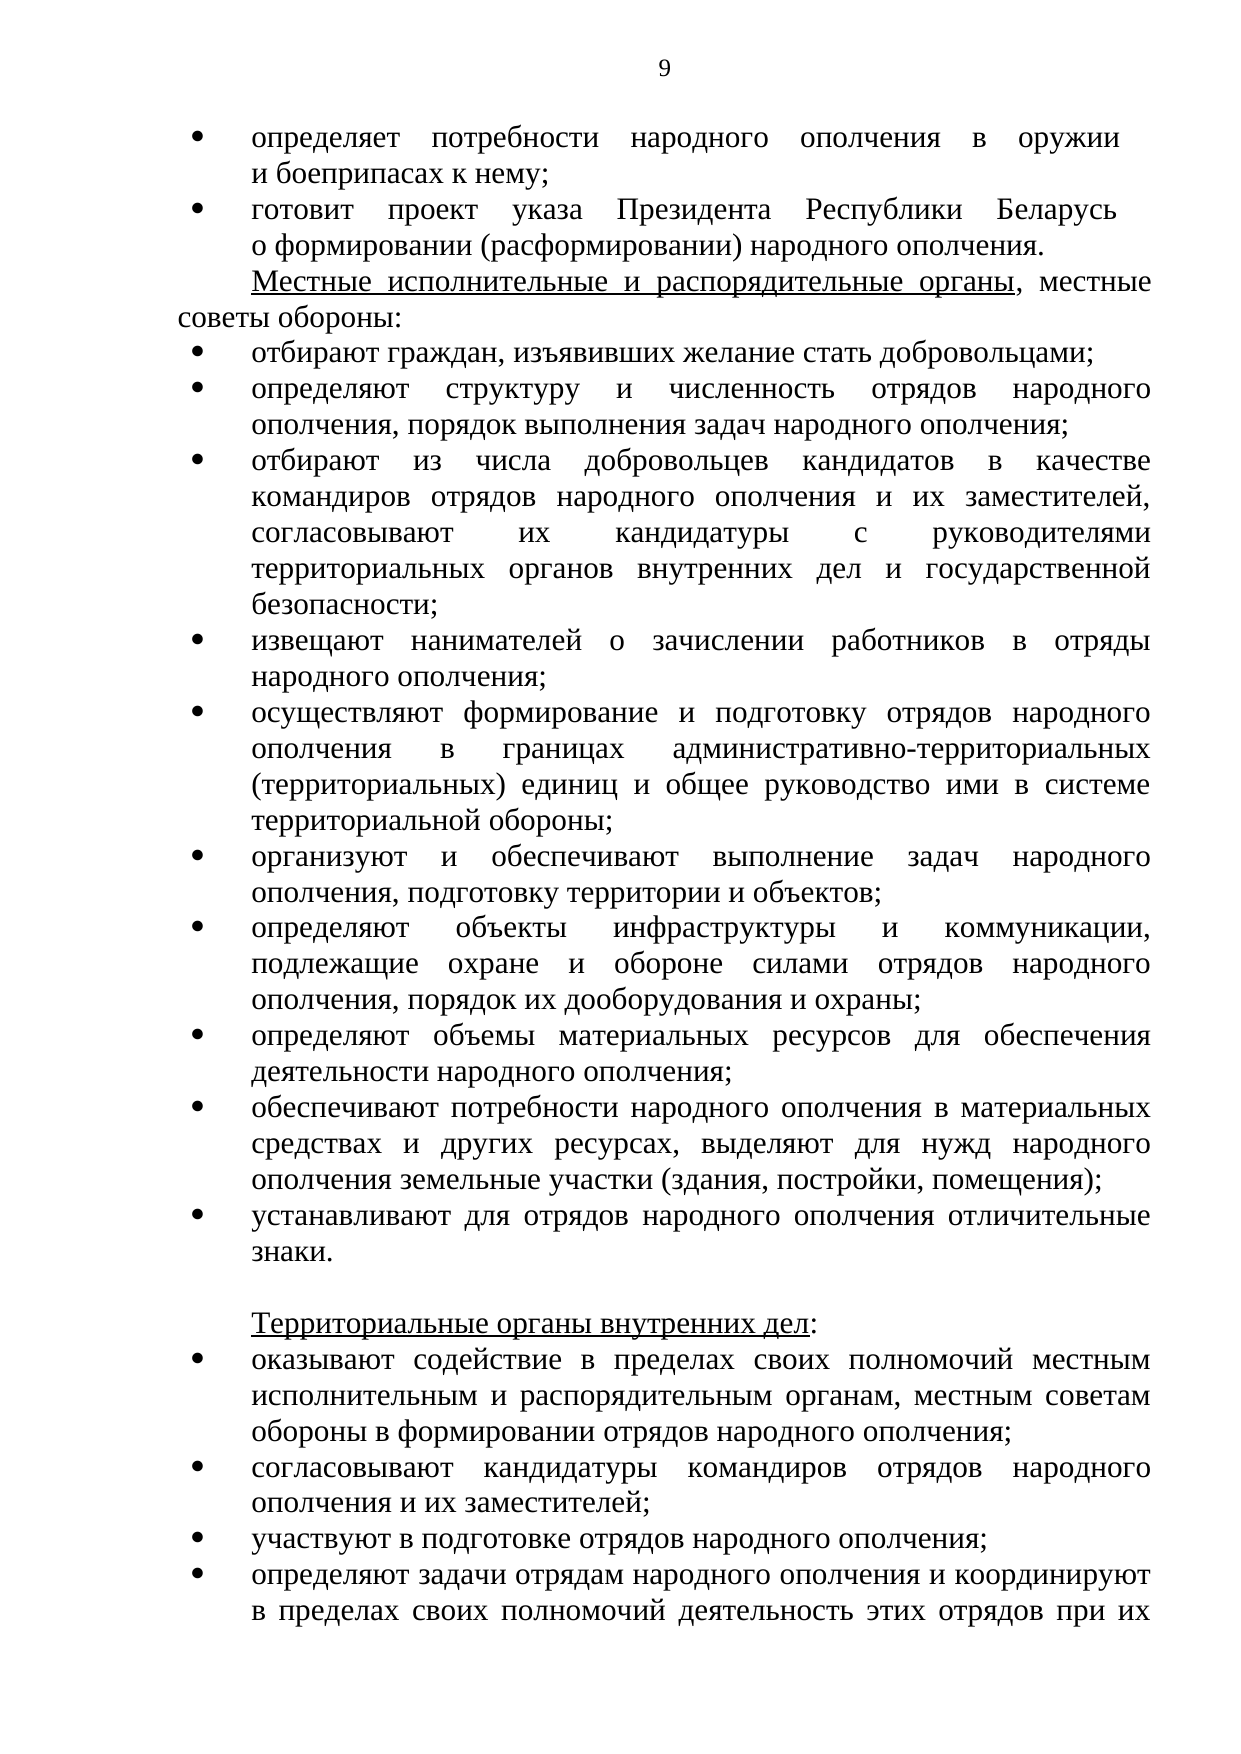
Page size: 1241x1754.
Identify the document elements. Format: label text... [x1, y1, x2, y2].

list готовит проект указа Президента Республики Беларусь о формировании (расформировании) народного ополчения. [192, 190, 1152, 262]
list отбирают из числа добровольцев кандидатов в качестве командиров отрядов народного ополчения и их заместителей, согласовывают их кандидатуры с руководителями территориальных органов внутренних дел и государственной безопасности; [192, 442, 1152, 621]
list организуют и обеспечивают выполнение задач народного ополчения, подготовку территории и объектов; [192, 837, 1152, 909]
list оказывают содействие в пределах своих полномочий местным исполнительным и распорядительным органам, местным советам обороны в формировании отрядов народного ополчения; [192, 1340, 1152, 1448]
list участвуют в подготовке отрядов народного ополчения; [192, 1520, 1152, 1556]
list устанавливают для отрядов народного ополчения отличительные знаки. [192, 1196, 1152, 1268]
list отбирают граждан, изъявивших желание стать добровольцами; [192, 334, 1152, 370]
list определяет потребности народного ополчения в оружии и боеприпасах к нему; [192, 118, 1152, 190]
list обеспечивают потребности народного ополчения в материальных средствах и других ресурсах, выделяют для нужд народного ополчения земельные участки (здания, постройки, помещения); [192, 1088, 1152, 1196]
text Территориальные органы внутренних дел: [177, 1304, 1152, 1340]
text Местные исполнительные и распорядительные органы, местные советы обороны: [177, 262, 1152, 334]
list определяют объемы материальных ресурсов для обеспечения деятельности народного ополчения; [192, 1017, 1152, 1088]
list извещают нанимателей о зачислении работников в отряды народного ополчения; [192, 621, 1152, 693]
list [192, 1556, 1152, 1627]
list определяют структуру и численность отрядов народного ополчения, порядок выполнения задач народного ополчения; [192, 370, 1152, 442]
list определяют объекты инфраструктуры и коммуникации, подлежащие охране и обороне силами отрядов народного ополчения, порядок их дооборудования и охраны; [192, 909, 1152, 1017]
list согласовывают кандидатуры командиров отрядов народного ополчения и их заместителей; [192, 1448, 1152, 1520]
list осуществляют формирование и подготовку отрядов народного ополчения в границах административно-территориальных (территориальных) единиц и общее руководство ими в системе территориальной обороны; [192, 693, 1152, 837]
